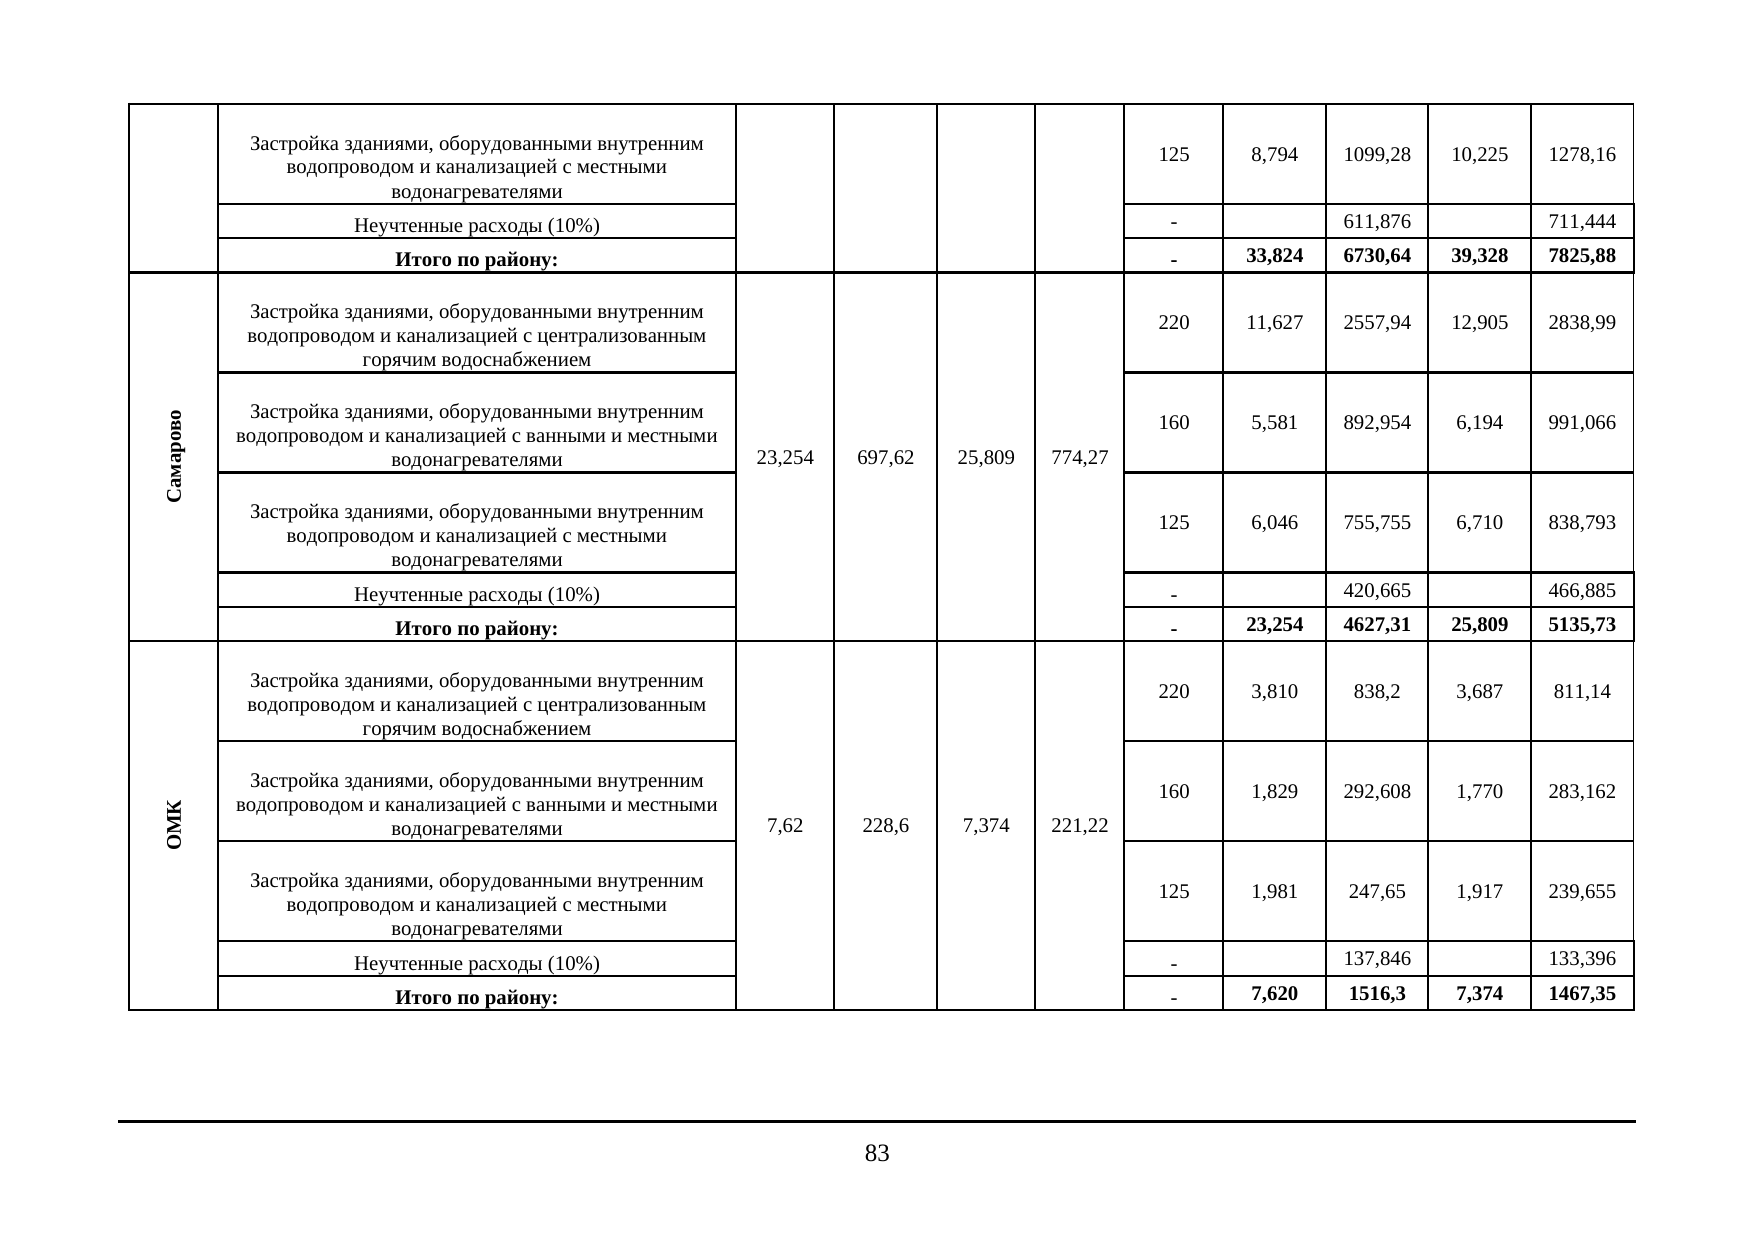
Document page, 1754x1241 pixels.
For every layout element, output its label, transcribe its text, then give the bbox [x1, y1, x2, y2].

table_cell 125 [1125, 105, 1222, 203]
table_cell Неучтенные расходы (10%) [219, 574, 735, 606]
table_cell 991,066 [1532, 374, 1633, 471]
table_cell 160 [1125, 374, 1222, 471]
table_cell 1467,35 [1532, 977, 1633, 1009]
table_cell 711,444 [1532, 205, 1633, 237]
table_cell 7,374 [938, 642, 1034, 1009]
table_cell - [1125, 239, 1222, 271]
table_cell 420,665 [1327, 574, 1427, 606]
table_cell 39,328 [1429, 239, 1530, 271]
table_cell 811,14 [1532, 642, 1633, 740]
table_cell ОМК [130, 642, 217, 1009]
table_cell Застройка зданиями, оборудованными внутренним водопроводом и канализацией с ванными и местными водонагревателями [219, 374, 735, 471]
table_cell 2838,99 [1532, 274, 1633, 371]
table_cell 1,770 [1429, 742, 1530, 840]
table_cell 1099,28 [1327, 105, 1427, 203]
table_cell [1429, 205, 1530, 237]
table_cell 220 [1125, 274, 1222, 371]
table_cell 6,046 [1224, 474, 1325, 571]
table_cell - [1125, 574, 1222, 606]
table_cell 892,954 [1327, 374, 1427, 471]
table_cell 125 [1125, 842, 1222, 940]
table_cell - [1125, 608, 1222, 640]
table_cell 239,655 [1532, 842, 1633, 940]
table_cell 23,254 [1224, 608, 1325, 640]
table_cell - [1125, 977, 1222, 1009]
table_cell 838,793 [1532, 474, 1633, 571]
table_cell 2557,94 [1327, 274, 1427, 371]
table_cell 11,627 [1224, 274, 1325, 371]
table_cell - [1125, 942, 1222, 974]
table_cell 228,6 [835, 642, 936, 1009]
table_cell Неучтенные расходы (10%) [219, 942, 735, 974]
table_cell 3,810 [1224, 642, 1325, 740]
table_cell 6730,64 [1327, 239, 1427, 271]
table_cell 7,374 [1429, 977, 1530, 1009]
table_cell Итого по району: [219, 977, 735, 1009]
table_cell [1224, 574, 1325, 606]
table_cell 133,396 [1532, 942, 1633, 974]
table_cell 283,162 [1532, 742, 1633, 840]
table_cell 137,846 [1327, 942, 1427, 974]
table_cell 774,27 [1036, 274, 1123, 640]
table_cell 23,254 [737, 274, 833, 640]
table_cell Застройка зданиями, оборудованными внутренним водопроводом и канализацией с ванными и местными водонагревателями [219, 742, 735, 840]
table_cell 125 [1125, 474, 1222, 571]
table_cell [1429, 942, 1530, 974]
table_cell 1278,16 [1532, 105, 1633, 203]
table_cell 5135,73 [1532, 608, 1633, 640]
table_cell 25,809 [938, 274, 1034, 640]
table_cell 755,755 [1327, 474, 1427, 571]
table_cell 221,22 [1036, 642, 1123, 1009]
table_cell 1,981 [1224, 842, 1325, 940]
table_cell Застройка зданиями, оборудованными внутренним водопроводом и канализацией с местными водонагревателями [219, 842, 735, 940]
table_cell 3,687 [1429, 642, 1530, 740]
table_cell 838,2 [1327, 642, 1427, 740]
table_cell [1224, 942, 1325, 974]
table_cell 6,194 [1429, 374, 1530, 471]
table_cell 7,620 [1224, 977, 1325, 1009]
table_cell [1429, 574, 1530, 606]
table_cell [1224, 205, 1325, 237]
table_cell 12,905 [1429, 274, 1530, 371]
table_cell - [1125, 205, 1222, 237]
table_cell 466,885 [1532, 574, 1633, 606]
table_cell 160 [1125, 742, 1222, 840]
table_cell 7825,88 [1532, 239, 1633, 271]
table_cell 1516,3 [1327, 977, 1427, 1009]
table_cell Застройка зданиями, оборудованными внутренним водопроводом и канализацией с централизованным горячим водоснабжением [219, 274, 735, 371]
table_cell Застройка зданиями, оборудованными внутренним водопроводом и канализацией с централизованным горячим водоснабжением [219, 642, 735, 740]
table_cell Итого по району: [219, 239, 735, 271]
table_cell 220 [1125, 642, 1222, 740]
table_cell Итого по району: [219, 608, 735, 640]
table_cell Неучтенные расходы (10%) [219, 205, 735, 237]
table_cell 292,608 [1327, 742, 1427, 840]
table_cell Самарово [130, 274, 217, 640]
table_cell 247,65 [1327, 842, 1427, 940]
table_cell 33,824 [1224, 239, 1325, 271]
table_cell 6,710 [1429, 474, 1530, 571]
table_cell 697,62 [835, 274, 936, 640]
table_cell Застройка зданиями, оборудованными внутренним водопроводом и канализацией с местными водонагревателями [219, 105, 735, 203]
table_cell Застройка зданиями, оборудованными внутренним водопроводом и канализацией с местными водонагревателями [219, 474, 735, 571]
table_cell 25,809 [1429, 608, 1530, 640]
table_cell 7,62 [737, 642, 833, 1009]
table_cell 5,581 [1224, 374, 1325, 471]
table_cell 8,794 [1224, 105, 1325, 203]
table_cell 1,829 [1224, 742, 1325, 840]
table_cell 4627,31 [1327, 608, 1427, 640]
table_cell 611,876 [1327, 205, 1427, 237]
table_cell 10,225 [1429, 105, 1530, 203]
table_cell 1,917 [1429, 842, 1530, 940]
